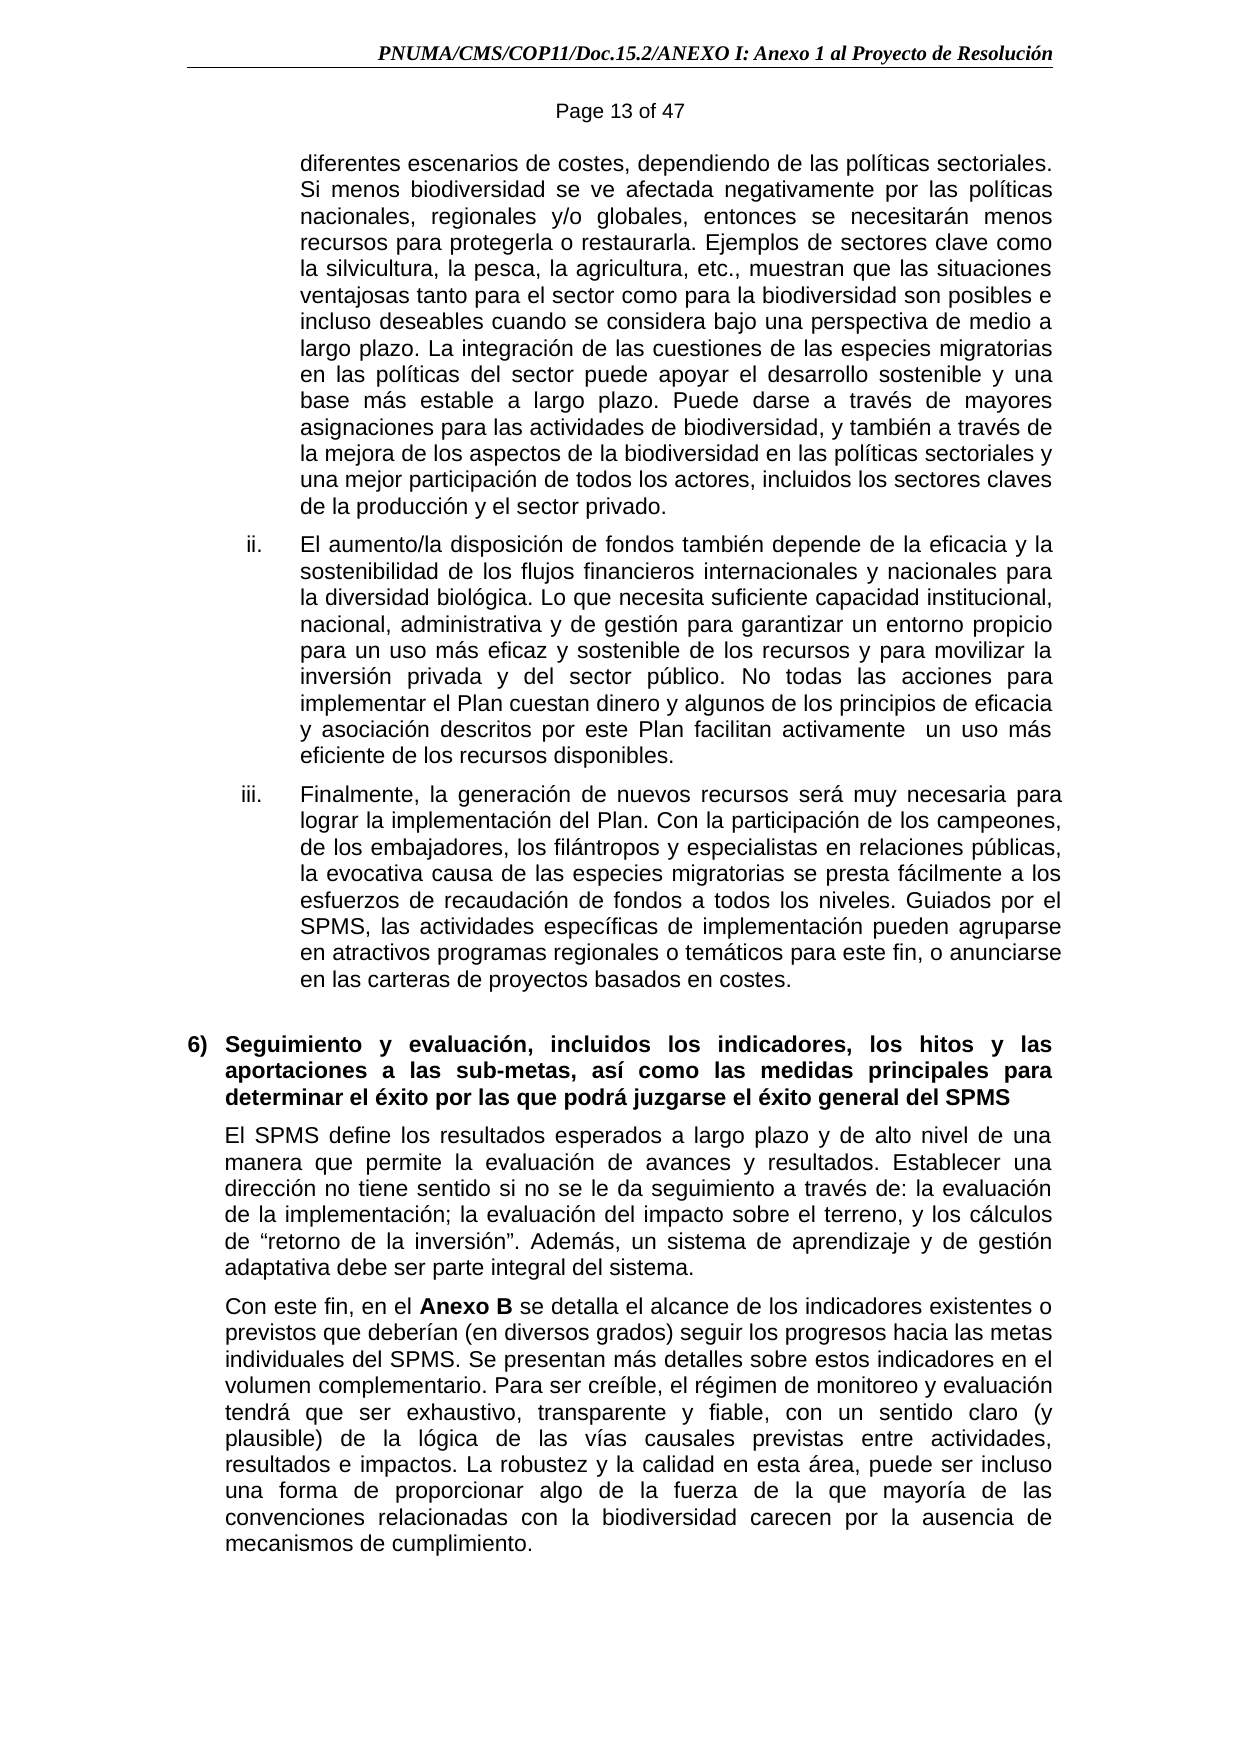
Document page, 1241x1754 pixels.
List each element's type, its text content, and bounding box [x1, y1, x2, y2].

list El aumento/la disposición de fondos también depende de la eficacia y la sostenibilidad de los flujos financieros internacionales y nacionales para la diversidad biológica. Lo que necesita suficiente capacidad institucional, nacional, administrativa y de gestión para garantizar un entorno propicio para un uso más eficaz y sostenible de los recursos y para movilizar la inversión privada y del sector público. No todas las acciones para implementar el Plan cuestan dinero y algunos de los principios de eficacia y asociación descritos por este Plan facilitan activamente un uso más eficiente de los recursos disponibles. [262, 531, 1053, 769]
list Seguimiento y evaluación, incluidos los indicadores, los hitos y las aportaciones a las sub-metas, así como las medidas principales para determinar el éxito por las que podrá juzgarse el éxito general del SPMS [187, 1031, 1053, 1110]
text El SPMS define los resultados esperados a largo plazo y de alto nivel de una manera que permite la evaluación de avances y resultados. Establecer una dirección no tiene sentido si no se le da seguimiento a través de: la evaluación de la implementación; la evaluación del impacto sobre el terreno, y los cálculos de “retorno de la inversión”. Además, un sistema de aprendizaje y de gestión adaptativa debe ser parte integral del sistema. [224, 1122, 1053, 1281]
list Finalmente, la generación de nuevos recursos será muy necesaria para lograr la implementación del Plan. Con la participación de los campeones, de los embajadores, los filántropos y especialistas en relaciones públicas, la evocativa causa de las especies migratorias se presta fácilmente a los esfuerzos de recaudación de fondos a todos los niveles. Guiados por el SPMS, las actividades específicas de implementación pueden agruparse en atractivos programas regionales o temáticos para este fin, o anunciarse en las carteras de proyectos basados en costes. [262, 781, 1062, 992]
text Con este fin, en el Anexo B se detalla el alcance de los indicadores existentes o previstos que deberían (en diversos grados) seguir los progresos hacia las metas individuales del SPMS. Se presentan más detalles sobre estos indicadores en el volumen complementario. Para ser creíble, el régimen de monitoreo y evaluación tendrá que ser exhaustivo, transparente y fiable, con un sentido claro (y plausible) de la lógica de las vías causales previstas entre actividades, resultados e impactos. La robustez y la calidad en esta área, puede ser incluso una forma de proporcionar algo de la fuerza de la que mayoría de las convenciones relacionadas con la biodiversidad carecen por la ausencia de mecanismos de cumplimiento. [225, 1293, 1053, 1557]
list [262, 150, 1053, 519]
